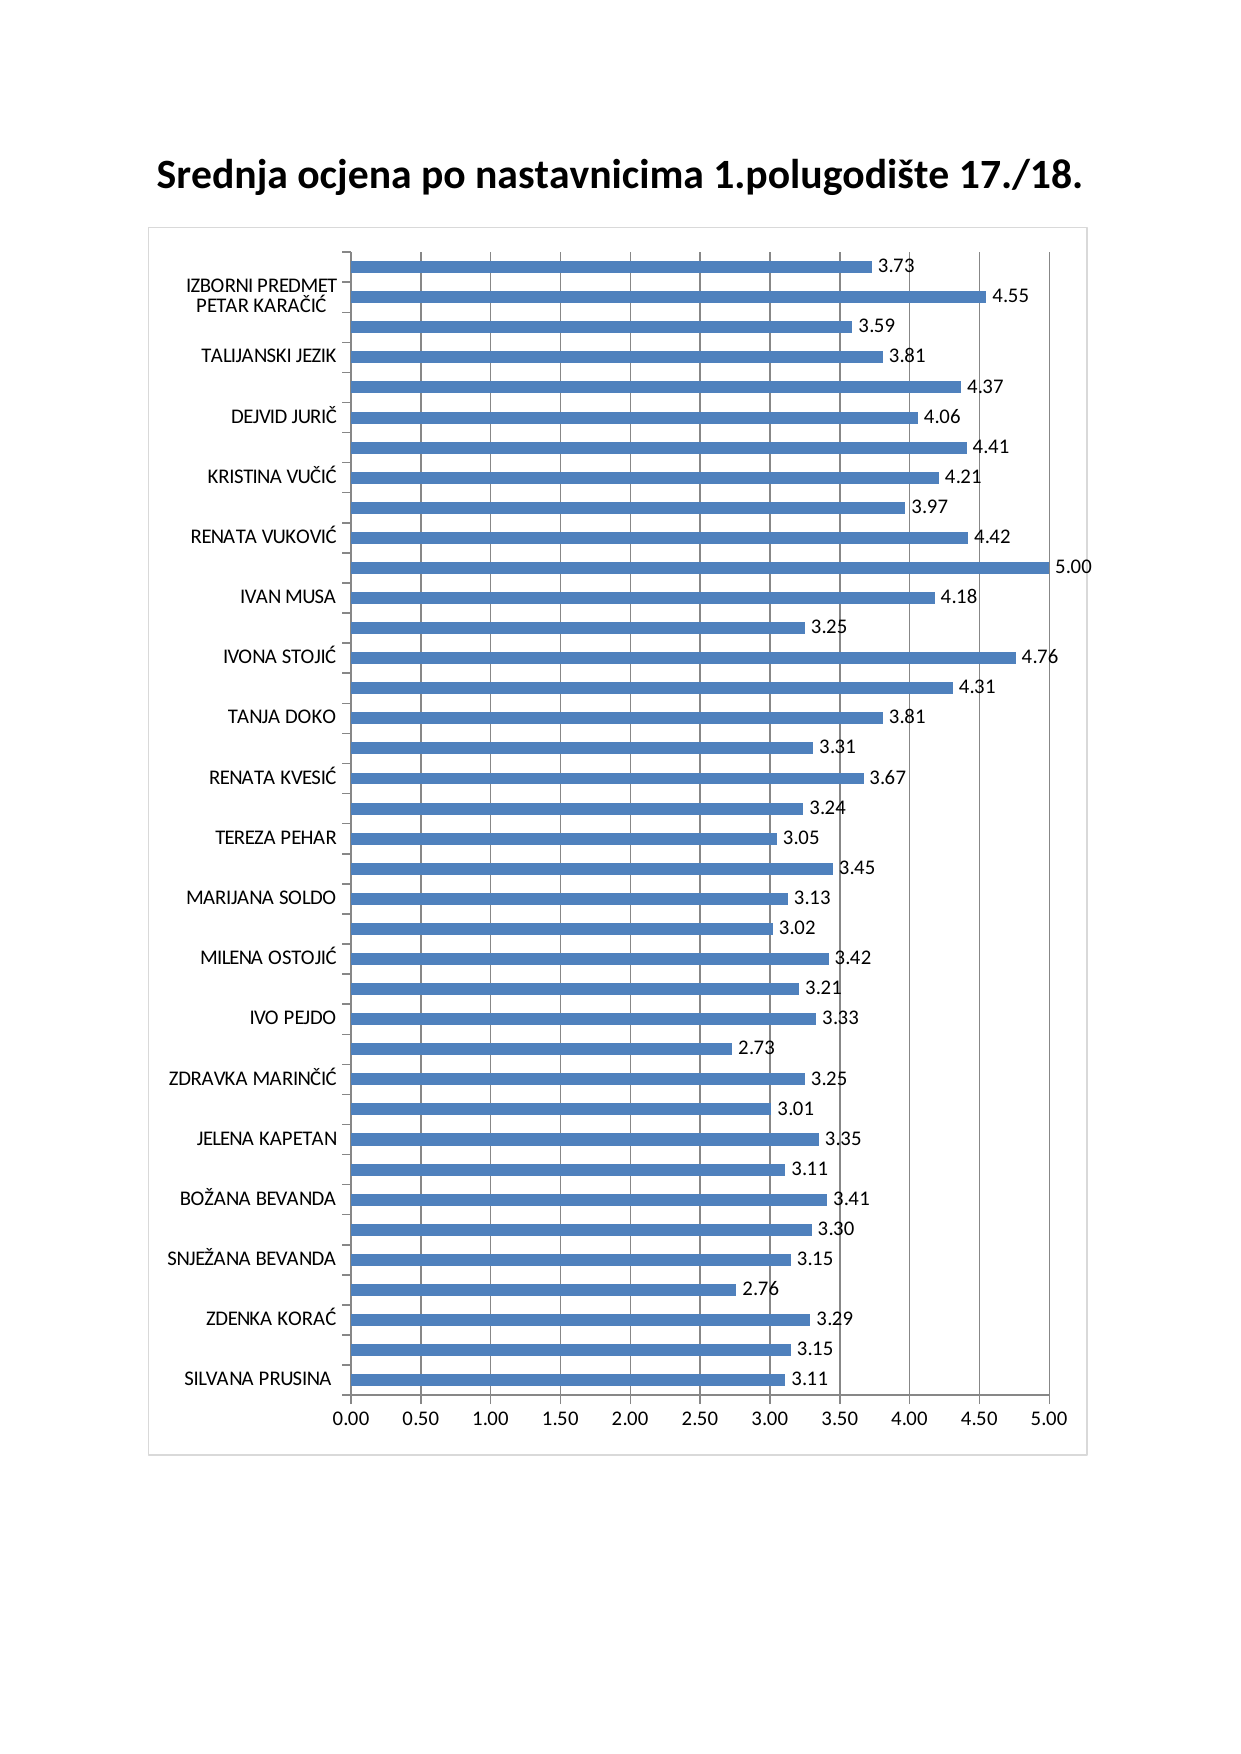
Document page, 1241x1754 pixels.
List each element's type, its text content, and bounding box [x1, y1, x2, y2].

text Srednja ocjena po nastavnicima 1.polugodište 17./18. [148, 148, 1093, 198]
